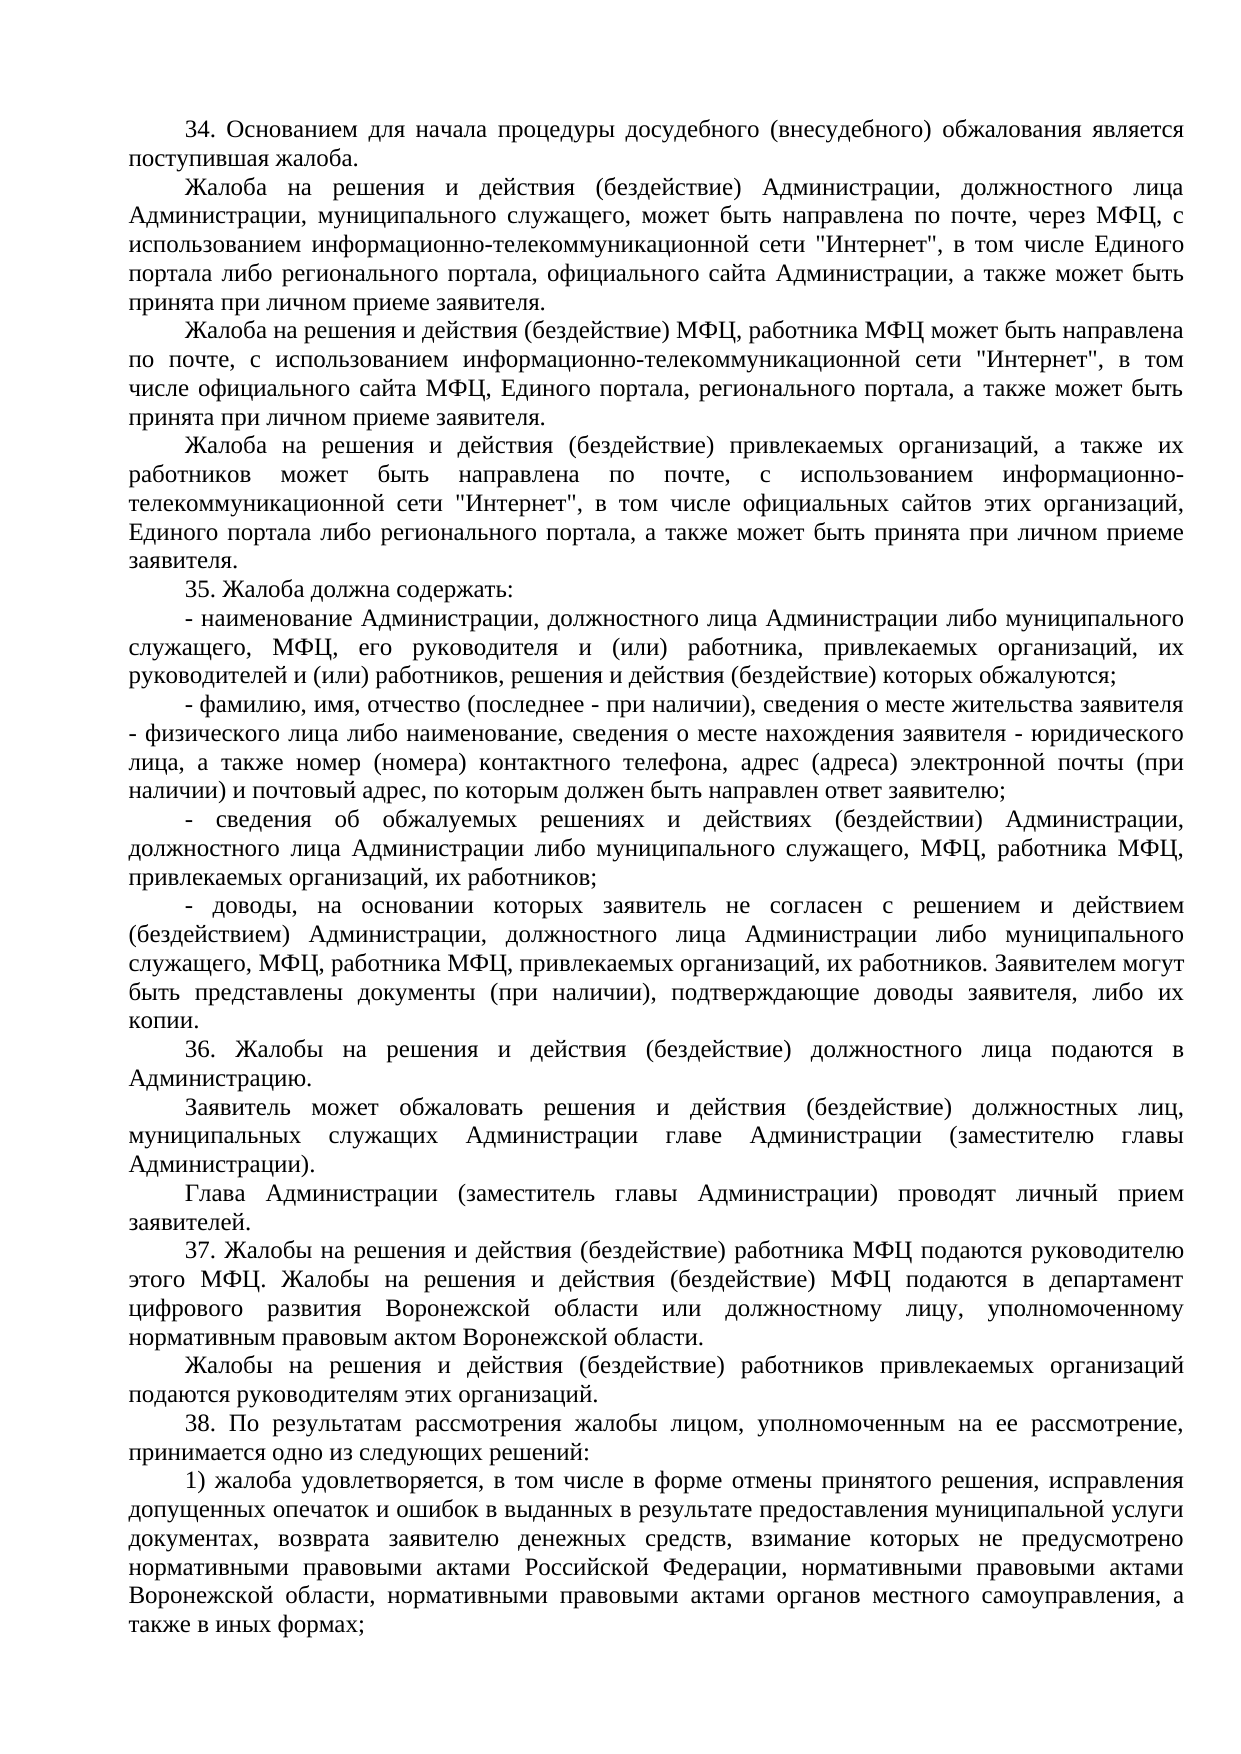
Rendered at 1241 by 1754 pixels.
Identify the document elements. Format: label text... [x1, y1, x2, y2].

text 38. По результатам рассмотрения жалобы лицом, уполномоченным на ее рассмотрение, принимается одно из следующих решений: [128, 1408, 1185, 1465]
text Жалоба на решения и действия (бездействие) Администрации, должностного лица Администрации, муниципального служащего, может быть направлена по почте, через МФЦ, с использованием информационно-телекоммуникационной сети "Интернет", в том числе Единого портала либо регионального портала, официального сайта Администрации, а также может быть принята при личном приеме заявителя. [128, 172, 1185, 315]
text 37. Жалобы на решения и действия (бездействие) работника МФЦ подаются руководителю этого МФЦ. Жалобы на решения и действия (бездействие) МФЦ подаются в департамент цифрового развития Воронежской области или должностному лицу, уполномоченному нормативным правовым актом Воронежской области. [128, 1235, 1185, 1350]
text 35. Жалоба должна содержать: [128, 574, 1185, 603]
text Жалобы на решения и действия (бездействие) работников привлекаемых организаций подаются руководителям этих организаций. [128, 1350, 1185, 1408]
text Заявитель может обжаловать решения и действия (бездействие) должностных лиц, муниципальных служащих Администрации главе Администрации (заместителю главы Администрации). [128, 1092, 1185, 1178]
text 34. Основанием для начала процедуры досудебного (внесудебного) обжалования является поступившая жалоба. [128, 114, 1185, 172]
text - сведения об обжалуемых решениях и действиях (бездействии) Администрации, должностного лица Администрации либо муниципального служащего, МФЦ, работника МФЦ, привлекаемых организаций, их работников; [128, 804, 1185, 890]
text 1) жалоба удовлетворяется, в том числе в форме отмены принятого решения, исправления допущенных опечаток и ошибок в выданных в результате предоставления муниципальной услуги документах, возврата заявителю денежных средств, взимание которых не предусмотрено нормативными правовыми актами Российской Федерации, нормативными правовыми актами Воронежской области, нормативными правовыми актами органов местного самоуправления, а также в иных формах; [128, 1465, 1185, 1638]
text 36. Жалобы на решения и действия (бездействие) должностного лица подаются в Администрацию. [128, 1034, 1185, 1092]
text Жалоба на решения и действия (бездействие) привлекаемых организаций, а также их работников может быть направлена по почте, с использованием информационно-телекоммуникационной сети "Интернет", в том числе официальных сайтов этих организаций, Единого портала либо регионального портала, а также может быть принята при личном приеме заявителя. [128, 430, 1185, 574]
text - фамилию, имя, отчество (последнее - при наличии), сведения о месте жительства заявителя - физического лица либо наименование, сведения о месте нахождения заявителя - юридического лица, а также номер (номера) контактного телефона, адрес (адреса) электронной почты (при наличии) и почтовый адрес, по которым должен быть направлен ответ заявителю; [128, 689, 1185, 804]
text Глава Администрации (заместитель главы Администрации) проводят личный прием заявителей. [128, 1178, 1185, 1235]
text Жалоба на решения и действия (бездействие) МФЦ, работника МФЦ может быть направлена по почте, с использованием информационно-телекоммуникационной сети "Интернет", в том числе официального сайта МФЦ, Единого портала, регионального портала, а также может быть принята при личном приеме заявителя. [128, 315, 1185, 430]
text - наименование Администрации, должностного лица Администрации либо муниципального служащего, МФЦ, его руководителя и (или) работника, привлекаемых организаций, их руководителей и (или) работников, решения и действия (бездействие) которых обжалуются; [128, 603, 1185, 689]
text - доводы, на основании которых заявитель не согласен с решением и действием (бездействием) Администрации, должностного лица Администрации либо муниципального служащего, МФЦ, работника МФЦ, привлекаемых организаций, их работников. Заявителем могут быть представлены документы (при наличии), подтверждающие доводы заявителя, либо их копии. [128, 890, 1185, 1034]
